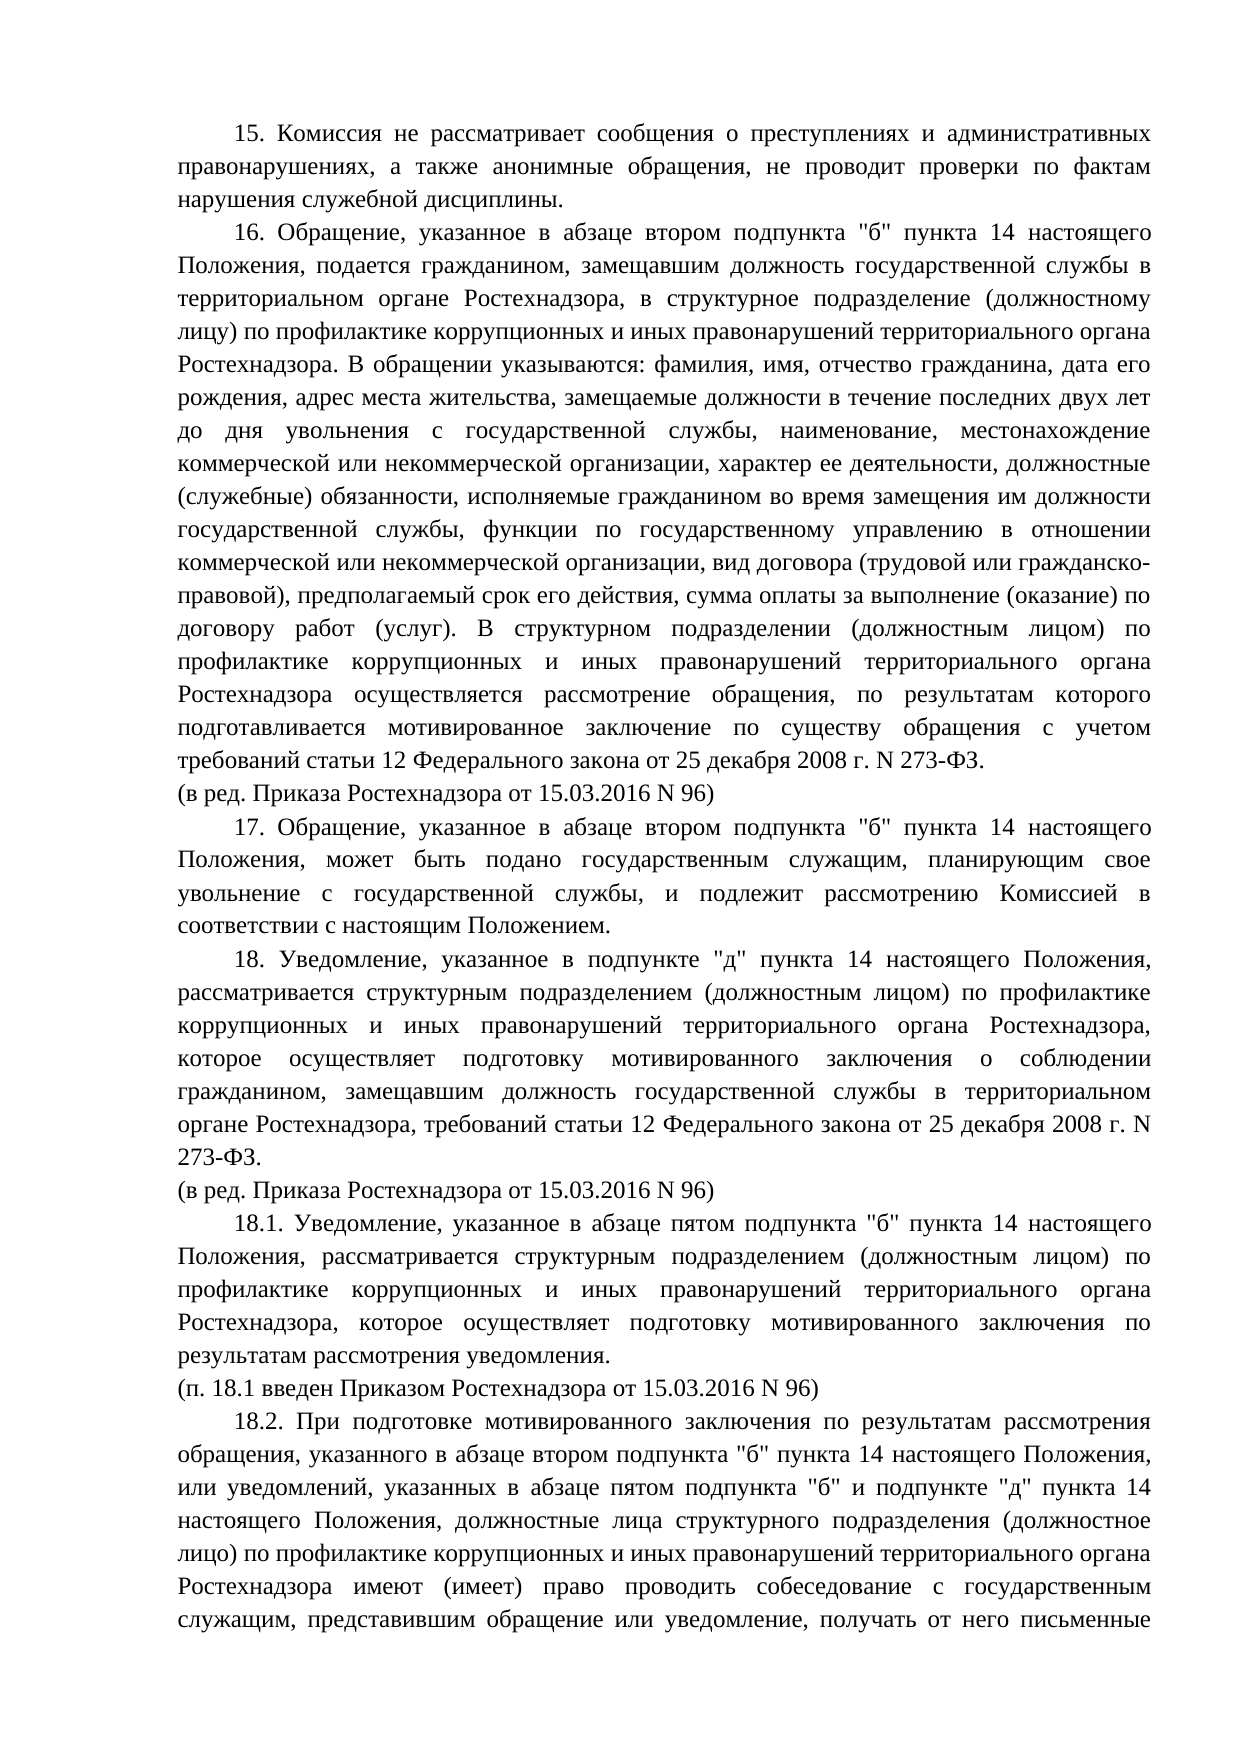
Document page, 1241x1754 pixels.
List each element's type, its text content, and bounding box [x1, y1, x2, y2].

text 18. Уведомление, указанное в подпункте "д" пункта 14 настоящего Положения, рассматривается структурным подразделением (должностным лицом) по профилактике коррупционных и иных правонарушений территориального органа Ростехнадзора, которое осуществляет подготовку мотивированного заключения о соблюдении гражданином, замещавшим должность государственной службы в территориальном органе Ростехнадзора, требований статьи 12 Федерального закона от 25 декабря 2008 г. N 273-ФЗ. [177, 944, 1152, 1171]
text 16. Обращение, указанное в абзаце втором подпункта "б" пункта 14 настоящего Положения, подается гражданином, замещавшим должность государственной службы в территориальном органе Ростехнадзора, в структурное подразделение (должностному лицу) по профилактике коррупционных и иных правонарушений территориального органа Ростехнадзора. В обращении указываются: фамилия, имя, отчество гражданина, дата его рождения, адрес места жительства, замещаемые должности в течение последних двух лет до дня увольнения с государственной службы, наименование, местонахождение коммерческой или некоммерческой организации, характер ее деятельности, должностные (служебные) обязанности, исполняемые гражданином во время замещения им должности государственной службы, функции по государственному управлению в отношении коммерческой или некоммерческой организации, вид договора (трудовой или гражданско-правовой), предполагаемый срок его действия, сумма оплаты за выполнение (оказание) по договору работ (услуг). В структурном подразделении (должностным лицом) по профилактике коррупционных и иных правонарушений территориального органа Ростехнадзора осуществляется рассмотрение обращения, по результатам которого подготавливается мотивированное заключение по существу обращения с учетом требований статьи 12 Федерального закона от 25 декабря 2008 г. N 273-ФЗ. [177, 217, 1152, 774]
text 17. Обращение, указанное в абзаце втором подпункта "б" пункта 14 настоящего Положения, может быть подано государственным служащим, планирующим свое увольнение с государственной службы, и подлежит рассмотрению Комиссией в соответствии с настоящим Положением. [177, 812, 1152, 939]
text (в ред. Приказа Ростехнадзора от 15.03.2016 N 96) [177, 778, 1152, 807]
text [177, 1406, 1152, 1633]
text 18.1. Уведомление, указанное в абзаце пятом подпункта "б" пункта 14 настоящего Положения, рассматривается структурным подразделением (должностным лицом) по профилактике коррупционных и иных правонарушений территориального органа Ростехнадзора, которое осуществляет подготовку мотивированного заключения по результатам рассмотрения уведомления. [177, 1208, 1152, 1369]
text (п. 18.1 введен Приказом Ростехнадзора от 15.03.2016 N 96) [177, 1373, 1152, 1402]
text 15. Комиссия не рассматривает сообщения о преступлениях и административных правонарушениях, а также анонимные обращения, не проводит проверки по фактам нарушения служебной дисциплины. [177, 118, 1152, 213]
text (в ред. Приказа Ростехнадзора от 15.03.2016 N 96) [177, 1175, 1152, 1203]
